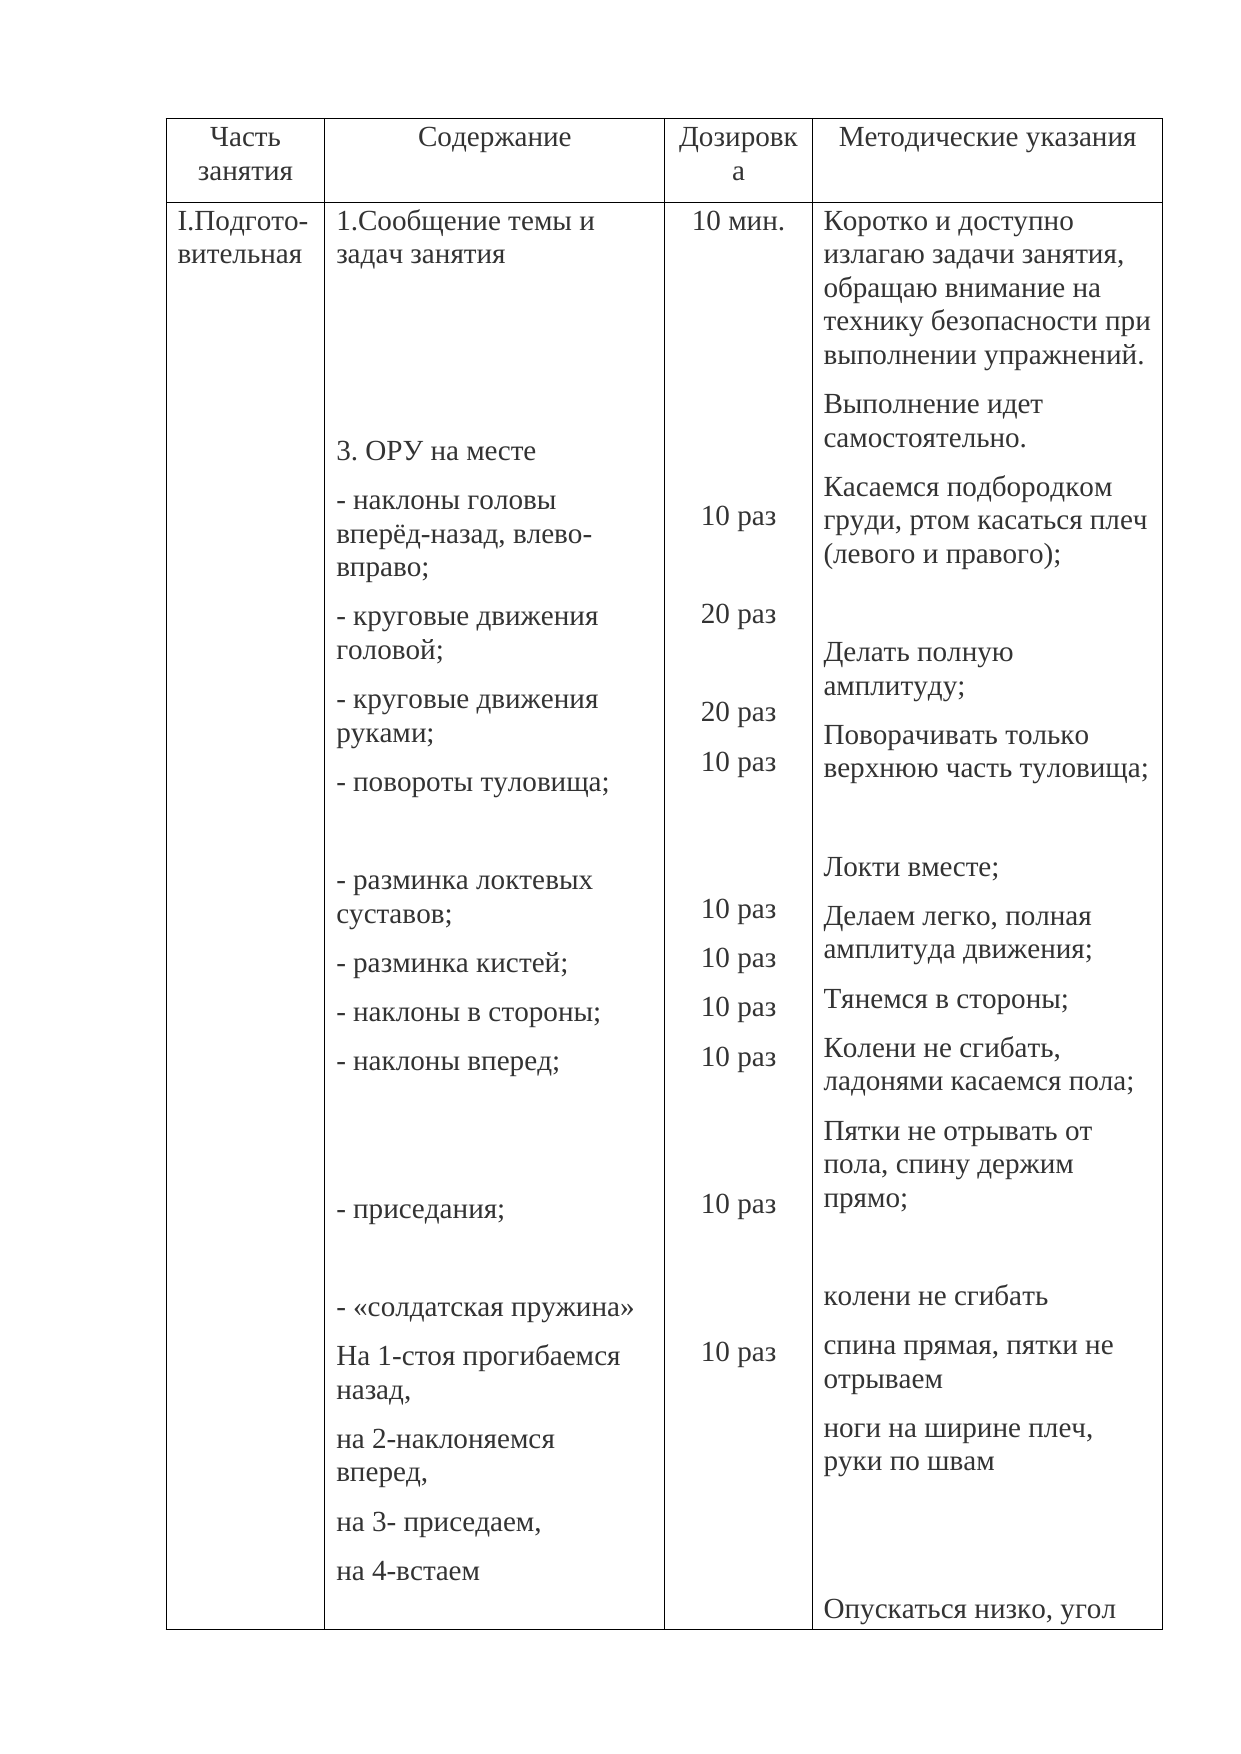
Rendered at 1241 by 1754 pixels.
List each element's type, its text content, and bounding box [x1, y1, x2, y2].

table_header Часть занятия [167, 119, 324, 202]
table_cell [813, 203, 1162, 1629]
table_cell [325, 203, 664, 1629]
table_cell I.Подгото-вительная [167, 203, 324, 1629]
table_header Содержание [325, 119, 664, 202]
table_header Дозировка [665, 119, 812, 202]
table_header Методические указания [813, 119, 1162, 202]
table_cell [665, 203, 812, 1629]
